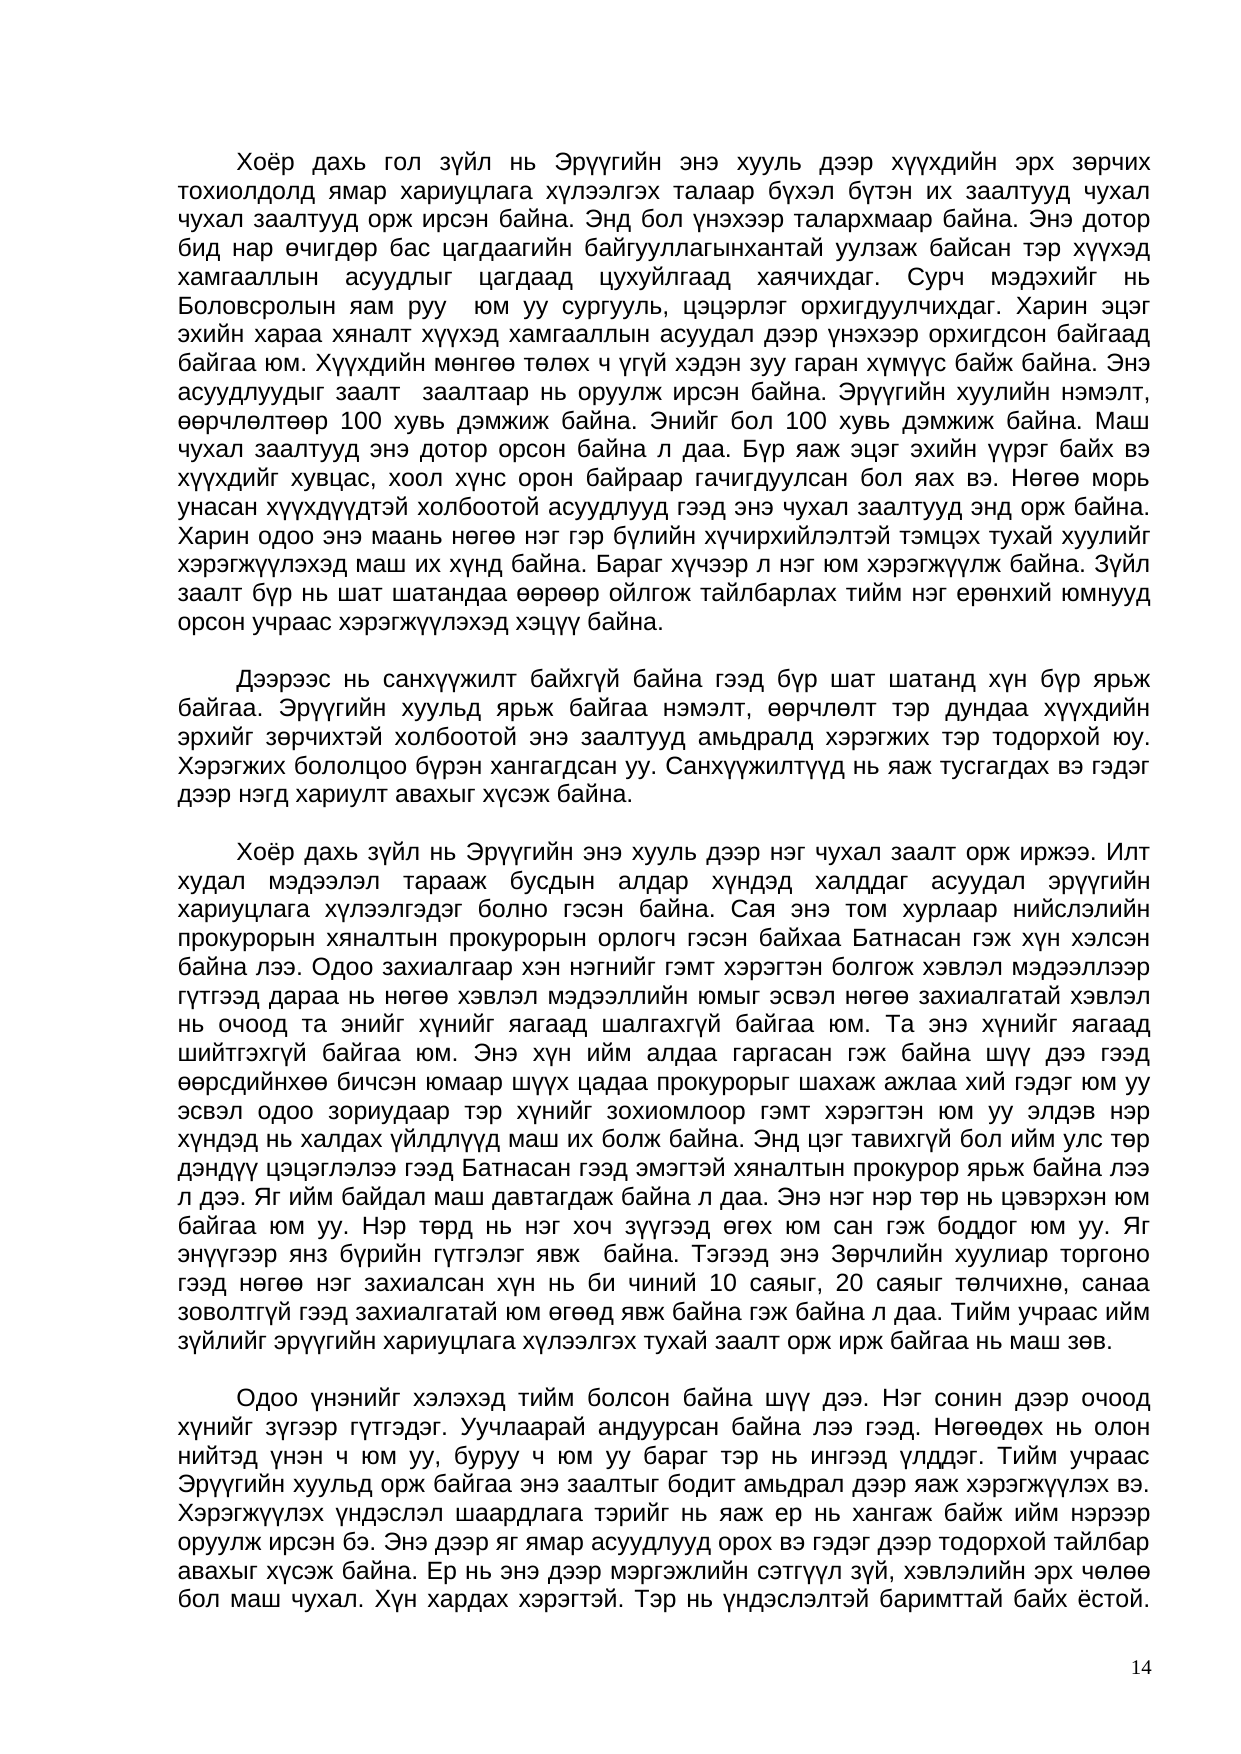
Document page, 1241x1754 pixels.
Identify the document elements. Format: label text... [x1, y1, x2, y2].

text Дээрээс нь санхүүжилт байхгүй байна гээд бүр шат шатанд хүн бүр ярьж байгаа. Эрүүгийн хуульд ярьж байгаа нэмэлт, өөрчлөлт тэр дундаа хүүхдийн эрхийг зөрчихтэй холбоотой энэ заалтууд амьдралд хэрэгжих тэр тодорхой юу. Хэрэгжих бололцоо бүрэн хангагдсан уу. Санхүүжилтүүд нь яаж тусгагдах вэ гэдэг дээр нэгд хариулт авахыг хүсэж байна. [177, 664, 1152, 808]
text Хоёр дахь гол зүйл нь Эрүүгийн энэ хууль дээр хүүхдийн эрх зөрчих тохиолдолд ямар хариуцлага хүлээлгэх талаар бүхэл бүтэн их заалтууд чухал чухал заалтууд орж ирсэн байна. Энд бол үнэхээр талархмаар байна. Энэ дотор бид нар өчигдөр бас цагдаагийн байгууллагынхантай уулзаж байсан тэр хүүхэд хамгааллын асуудлыг цагдаад цухуйлгаад хаячихдаг. Сурч мэдэхийг нь Боловсролын яам руу юм уу сургууль, цэцэрлэг орхигдуулчихдаг. Харин эцэг эхийн хараа хяналт хүүхэд хамгааллын асуудал дээр үнэхээр орхигдсон байгаад байгаа юм. Хүүхдийн мөнгөө төлөх ч үгүй хэдэн зуу гаран хүмүүс байж байна. Энэ асуудлуудыг заалт заалтаар нь оруулж ирсэн байна. Эрүүгийн хуулийн нэмэлт, өөрчлөлтөөр 100 хувь дэмжиж байна. Энийг бол 100 хувь дэмжиж байна. Маш чухал заалтууд энэ дотор орсон байна л даа. Бүр яаж эцэг эхийн үүрэг байх вэ хүүхдийг хувцас, хоол хүнс орон байраар гачигдуулсан бол яах вэ. Нөгөө морь унасан хүүхдүүдтэй холбоотой асуудлууд гээд энэ чухал заалтууд энд орж байна. Харин одоо энэ маань нөгөө нэг гэр бүлийн хүчирхийлэлтэй тэмцэх тухай хуулийг хэрэгжүүлэхэд маш их хүнд байна. Бараг хүчээр л нэг юм хэрэгжүүлж байна. Зүйл заалт бүр нь шат шатандаа өөрөөр ойлгож тайлбарлах тийм нэг ерөнхий юмнууд орсон учраас хэрэгжүүлэхэд хэцүү байна. [177, 147, 1152, 636]
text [177, 1383, 1152, 1613]
text Хоёр дахь зүйл нь Эрүүгийн энэ хууль дээр нэг чухал заалт орж иржээ. Илт худал мэдээлэл тарааж бусдын алдар хүндэд халддаг асуудал эрүүгийн хариуцлага хүлээлгэдэг болно гэсэн байна. Сая энэ том хурлаар нийслэлийн прокурорын хяналтын прокурорын орлогч гэсэн байхаа Батнасан гэж хүн хэлсэн байна лээ. Одоо захиалгаар хэн нэгнийг гэмт хэрэгтэн болгож хэвлэл мэдээллээр гүтгээд дараа нь нөгөө хэвлэл мэдээллийн юмыг эсвэл нөгөө захиалгатай хэвлэл нь очоод та энийг хүнийг яагаад шалгахгүй байгаа юм. Та энэ хүнийг яагаад шийтгэхгүй байгаа юм. Энэ хүн ийм алдаа гаргасан гэж байна шүү дээ гээд өөрсдийнхөө бичсэн юмаар шүүх цадаа прокурорыг шахаж ажлаа хий гэдэг юм уу эсвэл одоо зориудаар тэр хүнийг зохиомлоор гэмт хэрэгтэн юм уу элдэв нэр хүндэд нь халдах үйлдлүүд маш их болж байна. Энд цэг тавихгүй бол ийм улс төр дэндүү цэцэглэлээ гээд Батнасан гээд эмэгтэй хяналтын прокурор ярьж байна лээ л дээ. Яг ийм байдал маш давтагдаж байна л даа. Энэ нэг нэр төр нь цэвэрхэн юм байгаа юм уу. Нэр төрд нь нэг хоч зүүгээд өгөх юм сан гэж боддог юм уу. Яг энүүгээр янз бүрийн гүтгэлэг явж байна. Тэгээд энэ Зөрчлийн хуулиар торгоно гээд нөгөө нэг захиалсан хүн нь би чиний 10 саяыг, 20 саяыг төлчихнө, санаа зоволтгүй гээд захиалгатай юм өгөөд явж байна гэж байна л даа. Тийм учраас ийм зүйлийг эрүүгийн хариуцлага хүлээлгэх тухай заалт орж ирж байгаа нь маш зөв. [177, 837, 1152, 1354]
